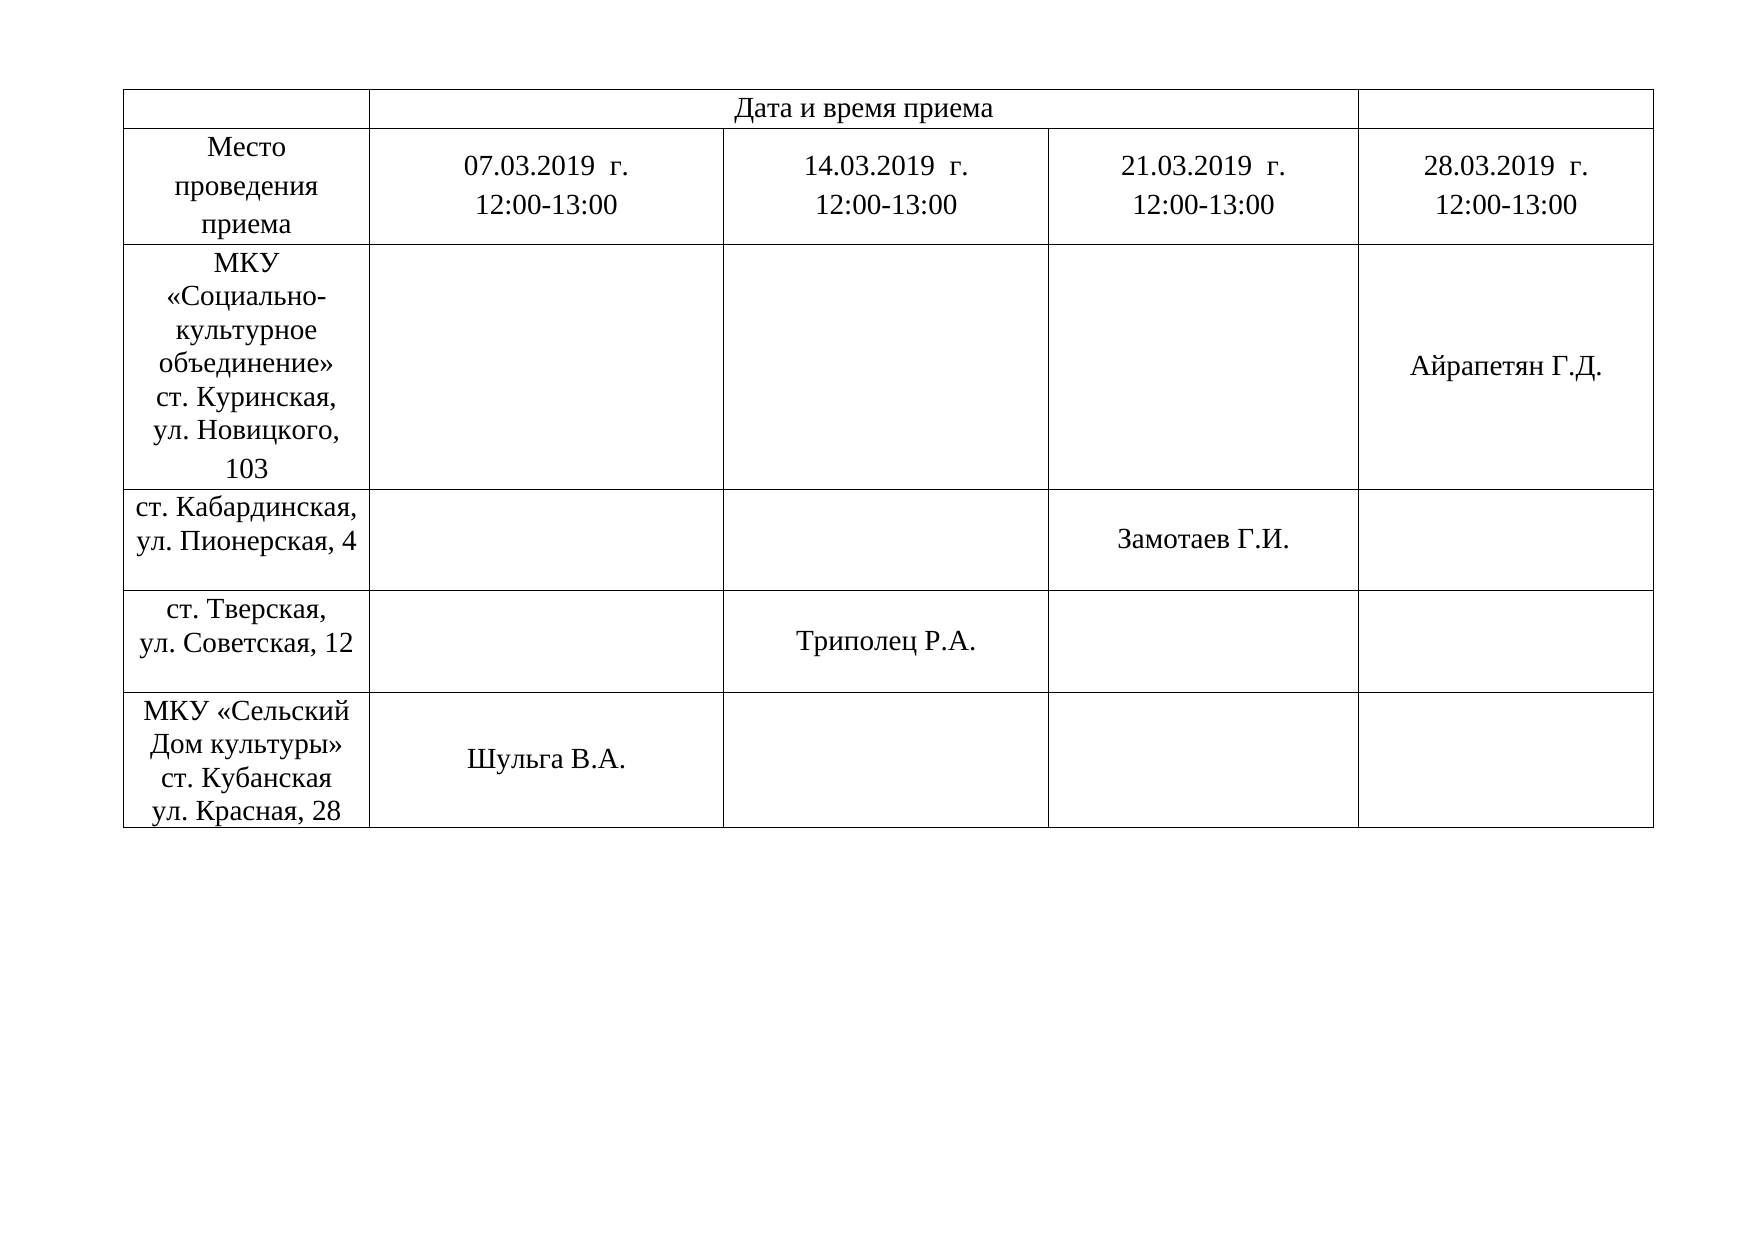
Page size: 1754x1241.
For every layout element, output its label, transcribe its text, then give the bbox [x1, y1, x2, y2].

table_cell 21.03.2019 г. 12:00-13:00 [1049, 129, 1358, 244]
table_cell [1359, 693, 1653, 827]
table_cell [724, 693, 1048, 827]
table_cell [370, 245, 723, 488]
table_cell [1359, 490, 1653, 590]
table_cell Замотаев Г.И. [1049, 490, 1358, 590]
table_cell Триполец Р.А. [724, 591, 1048, 692]
table_cell Айрапетян Г.Д. [1359, 245, 1653, 488]
table_cell [724, 245, 1048, 488]
table_cell [1049, 693, 1358, 827]
table_header [124, 90, 369, 128]
table_cell ст. Кабардинская, ул. Пионерская, 4 [124, 490, 369, 590]
table_cell [370, 591, 723, 692]
table_cell 07.03.2019 г. 12:00-13:00 [370, 129, 723, 244]
table_cell Место проведения приема [124, 129, 369, 244]
table_header [1359, 90, 1653, 128]
table_cell [370, 490, 723, 590]
table_cell ст. Тверская, ул. Советская, 12 [124, 591, 369, 692]
table_cell [724, 490, 1048, 590]
table_cell 14.03.2019 г. 12:00-13:00 [724, 129, 1048, 244]
table_cell МКУ «Социально-культурное объединение» ст. Куринская, ул. Новицкого, 103 [124, 245, 369, 488]
table_cell [1049, 245, 1358, 488]
table_cell 28.03.2019 г. 12:00-13:00 [1359, 129, 1653, 244]
table_cell [1049, 591, 1358, 692]
table_cell Шульга В.А. [370, 693, 723, 827]
table_cell МКУ «Сельский Дом культуры» ст. Кубанская ул. Красная, 28 [124, 693, 369, 827]
table_header Дата и время приема [370, 90, 1358, 128]
table_cell [1359, 591, 1653, 692]
